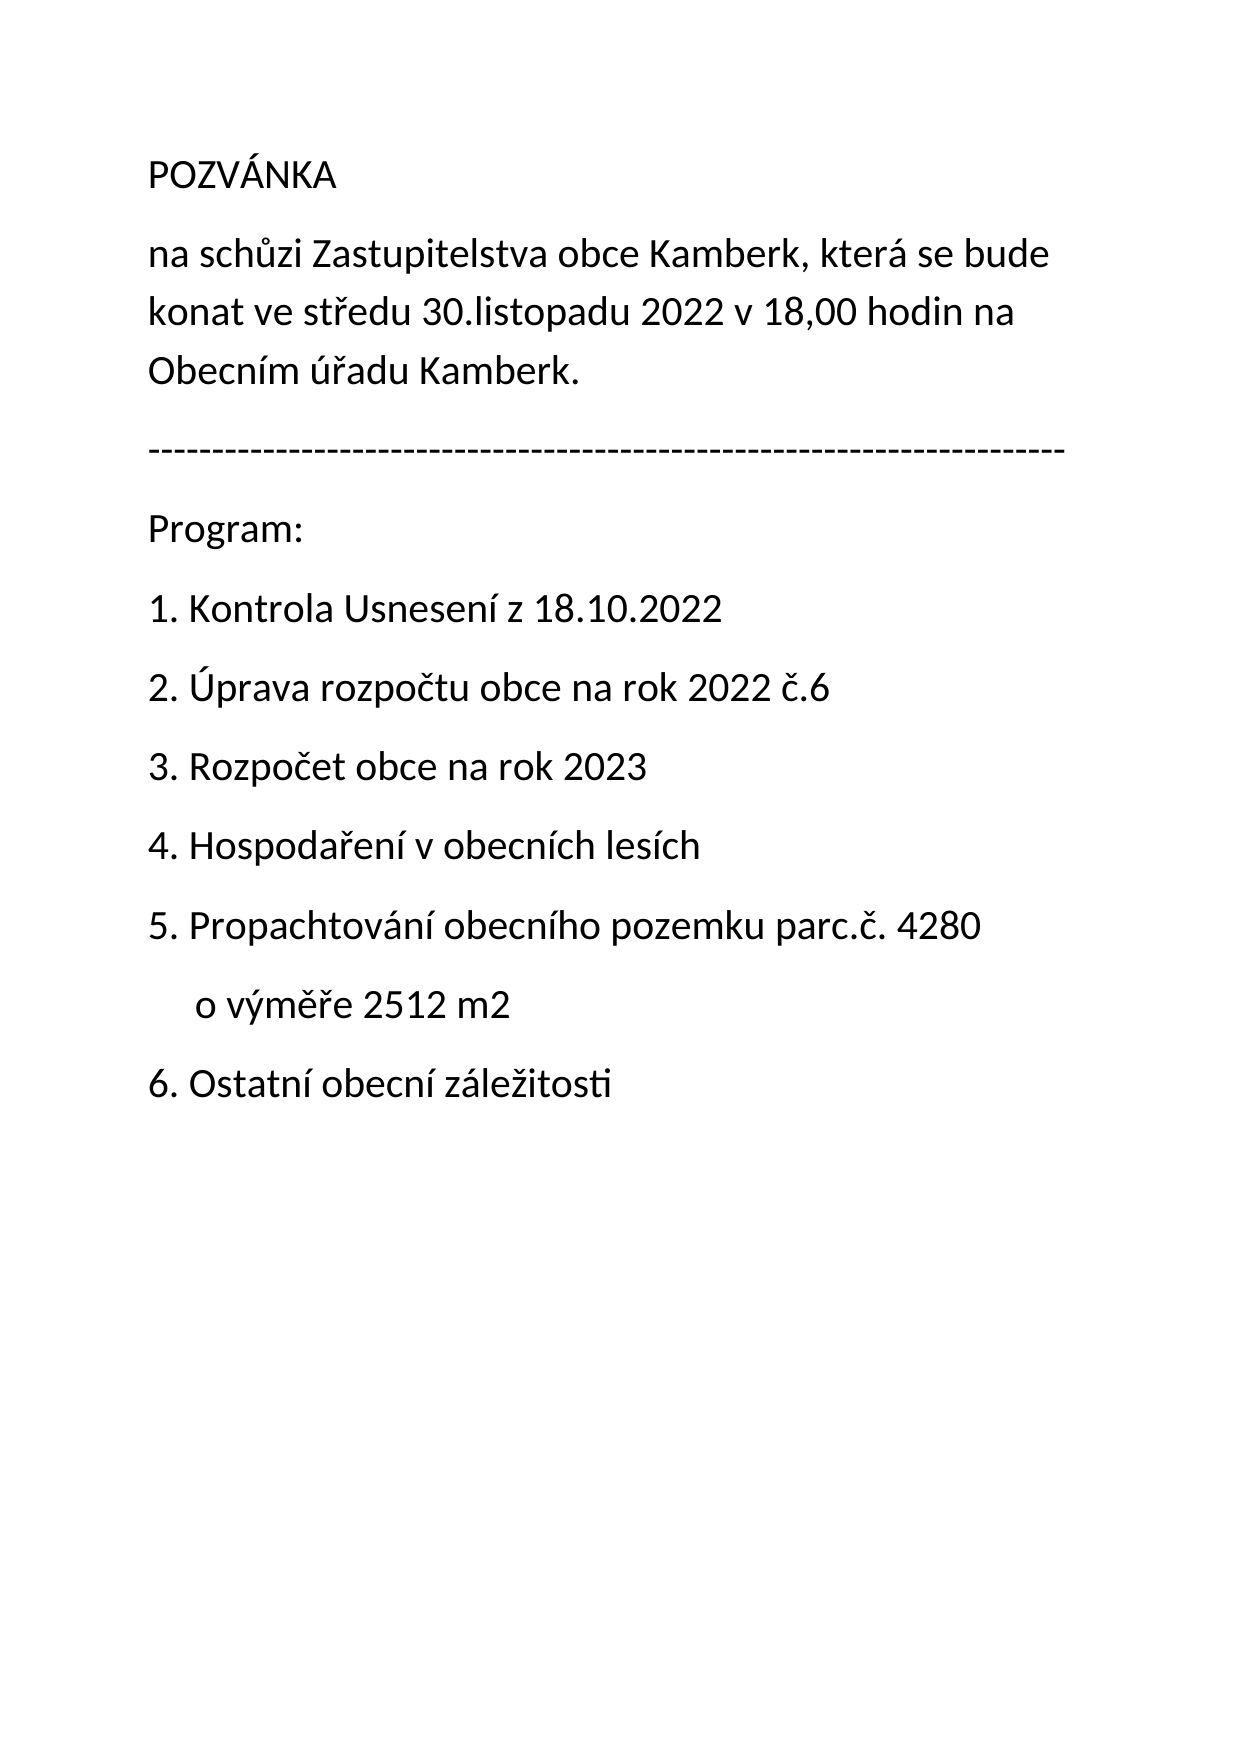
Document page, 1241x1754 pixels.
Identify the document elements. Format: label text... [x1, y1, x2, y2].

text Program: [148, 502, 1093, 553]
text 1. Kontrola Usnesení z 18.10.2022 [148, 582, 1093, 632]
text 4. Hospodaření v obecních lesích [148, 819, 1093, 870]
text ------------------------------------------------------------------------ [148, 423, 1093, 474]
text o výměře 2512 m2 [148, 978, 1093, 1029]
text 6. Ostatní obecní záležitosti [148, 1057, 1093, 1108]
text 5. Propachtování obecního pozemku parc.č. 4280 [148, 899, 1093, 949]
text na schůzi Zastupitelstva obce Kamberk, která se bude konat ve středu 30.listopadu 2022 v 18,00 hodin na Obecním úřadu Kamberk. [148, 227, 1093, 394]
text 2. Úprava rozpočtu obce na rok 2022 č.6 [148, 661, 1093, 712]
text POZVÁNKA [148, 148, 1093, 198]
text 3. Rozpočet obce na rok 2023 [148, 740, 1093, 791]
